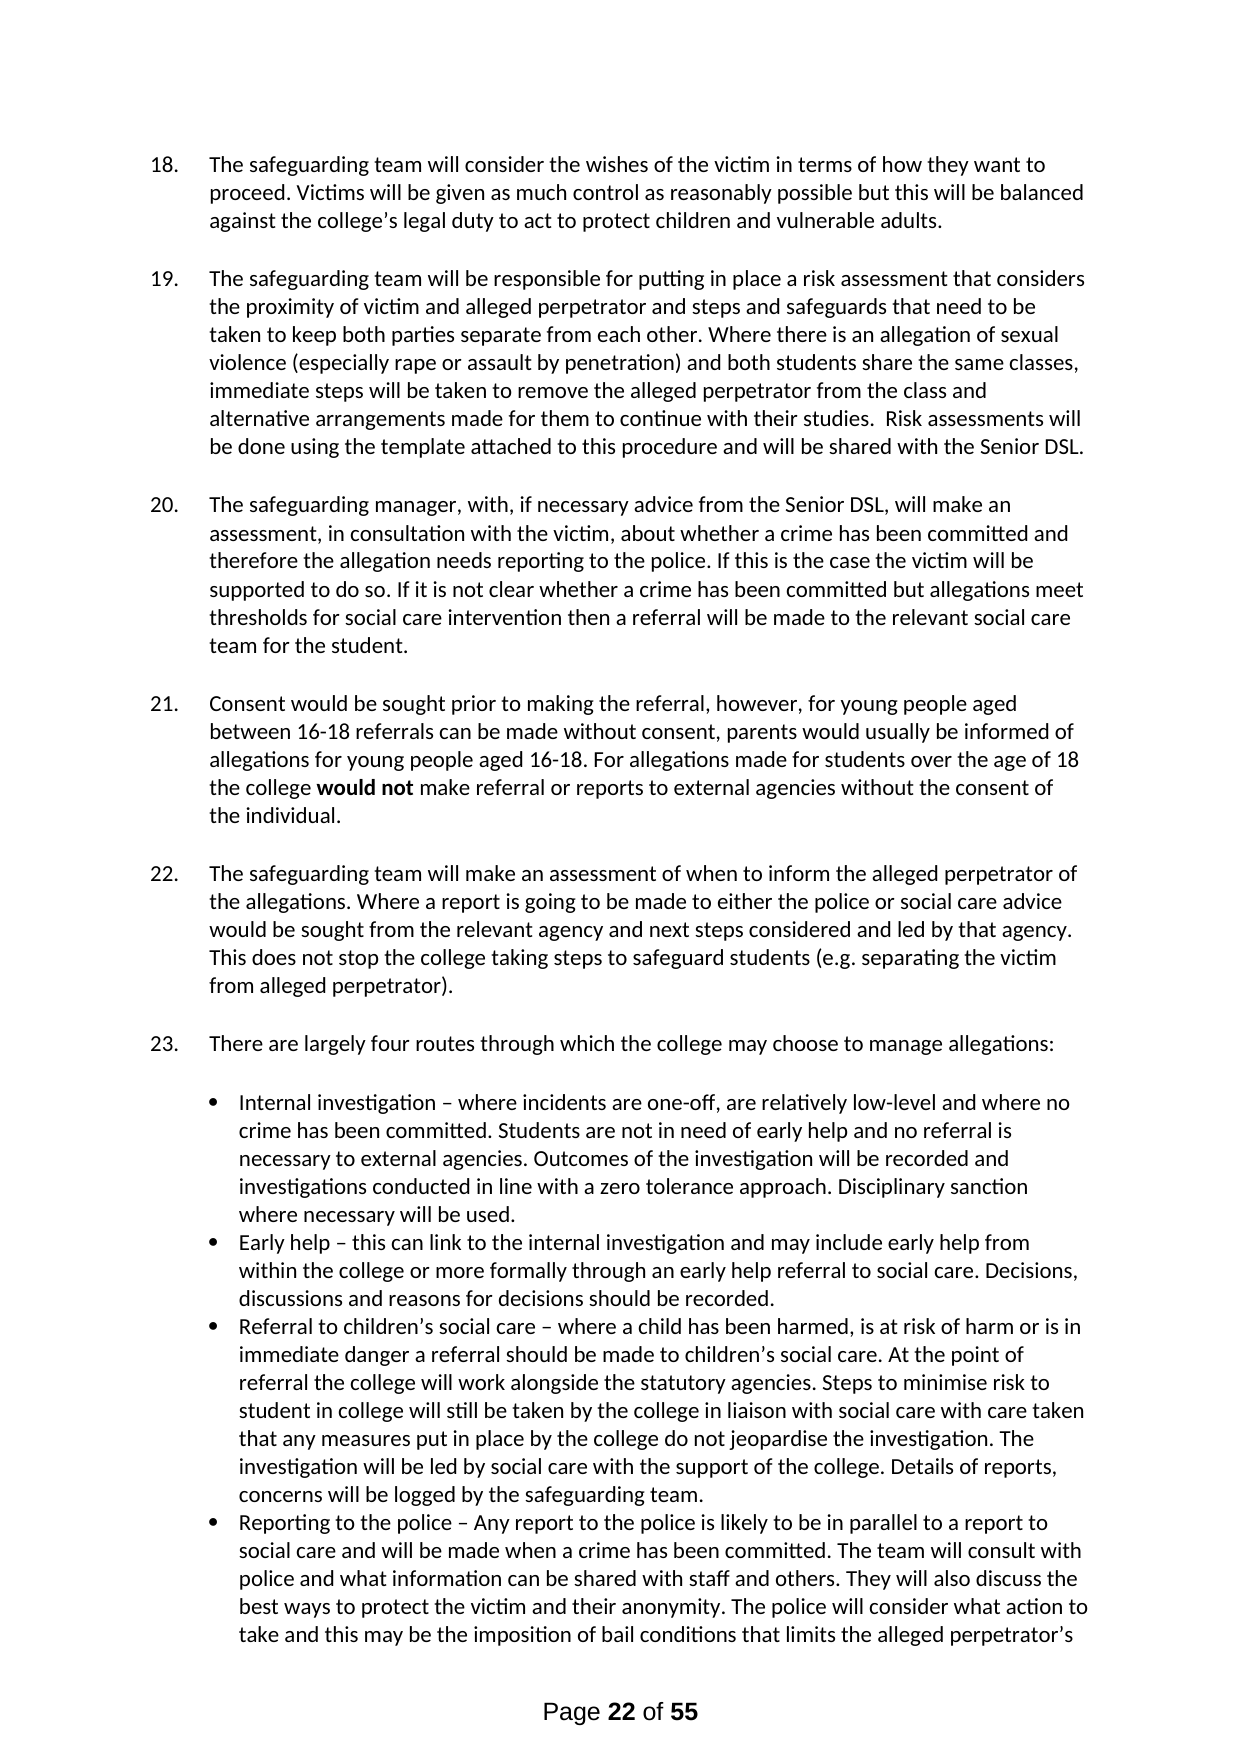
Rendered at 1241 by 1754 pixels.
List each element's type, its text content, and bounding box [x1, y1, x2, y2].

list The safeguarding manager, with, if necessary advice from the Senior DSL, will make an assessment, in consultation with the victim, about whether a crime has been committed and therefore the allegation needs reporting to the police. If this is the case the victim will be supported to do so. If it is not clear whether a crime has been committed but allegations meet thresholds for social care intervention then a referral will be made to the relevant social care team for the student. [150, 491, 1090, 659]
list The safeguarding team will consider the wishes of the victim in terms of how they want to proceed. Victims will be given as much control as reasonably possible but this will be balanced against the college’s legal duty to act to protect children and vulnerable adults. [150, 150, 1090, 234]
list Internal investigation – where incidents are one-off, are relatively low-level and where no crime has been committed. Students are not in need of early help and no referral is necessary to external agencies. Outcomes of the investigation will be recorded and investigations conducted in line with a zero tolerance approach. Disciplinary sanction where necessary will be used. [209, 1088, 1090, 1228]
list Consent would be sought prior to making the referral, however, for young people aged between 16-18 referrals can be made without consent, parents would usually be informed of allegations for young people aged 16-18. For allegations made for students over the age of 18 the college would not make referral or reports to external agencies without the consent of the individual. [150, 689, 1090, 829]
list The safeguarding team will be responsible for putting in place a risk assessment that considers the proximity of victim and alleged perpetrator and steps and safeguards that need to be taken to keep both parties separate from each other. Where there is an allegation of sexual violence (especially rape or assault by penetration) and both students share the same classes, immediate steps will be taken to remove the alleged perpetrator from the class and alternative arrangements made for them to continue with their studies. Risk assessments will be done using the template attached to this procedure and will be shared with the Senior DSL. [150, 264, 1090, 460]
list There are largely four routes through which the college may choose to manage allegations: [150, 1029, 1090, 1058]
list Referral to children’s social care – where a child has been harmed, is at risk of harm or is in immediate danger a referral should be made to children’s social care. At the point of referral the college will work alongside the statutory agencies. Steps to minimise risk to student in college will still be taken by the college in liaison with social care with care taken that any measures put in place by the college do not jeopardise the investigation. The investigation will be led by social care with the support of the college. Details of reports, concerns will be logged by the safeguarding team. [209, 1312, 1090, 1508]
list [209, 1508, 1090, 1648]
list The safeguarding team will make an assessment of when to inform the alleged perpetrator of the allegations. Where a report is going to be made to either the police or social care advice would be sought from the relevant agency and next steps considered and led by that agency. This does not stop the college taking steps to safeguard students (e.g. separating the victim from alleged perpetrator). [150, 859, 1090, 999]
list Early help – this can link to the internal investigation and may include early help from within the college or more formally through an early help referral to social care. Decisions, discussions and reasons for decisions should be recorded. [209, 1228, 1090, 1312]
